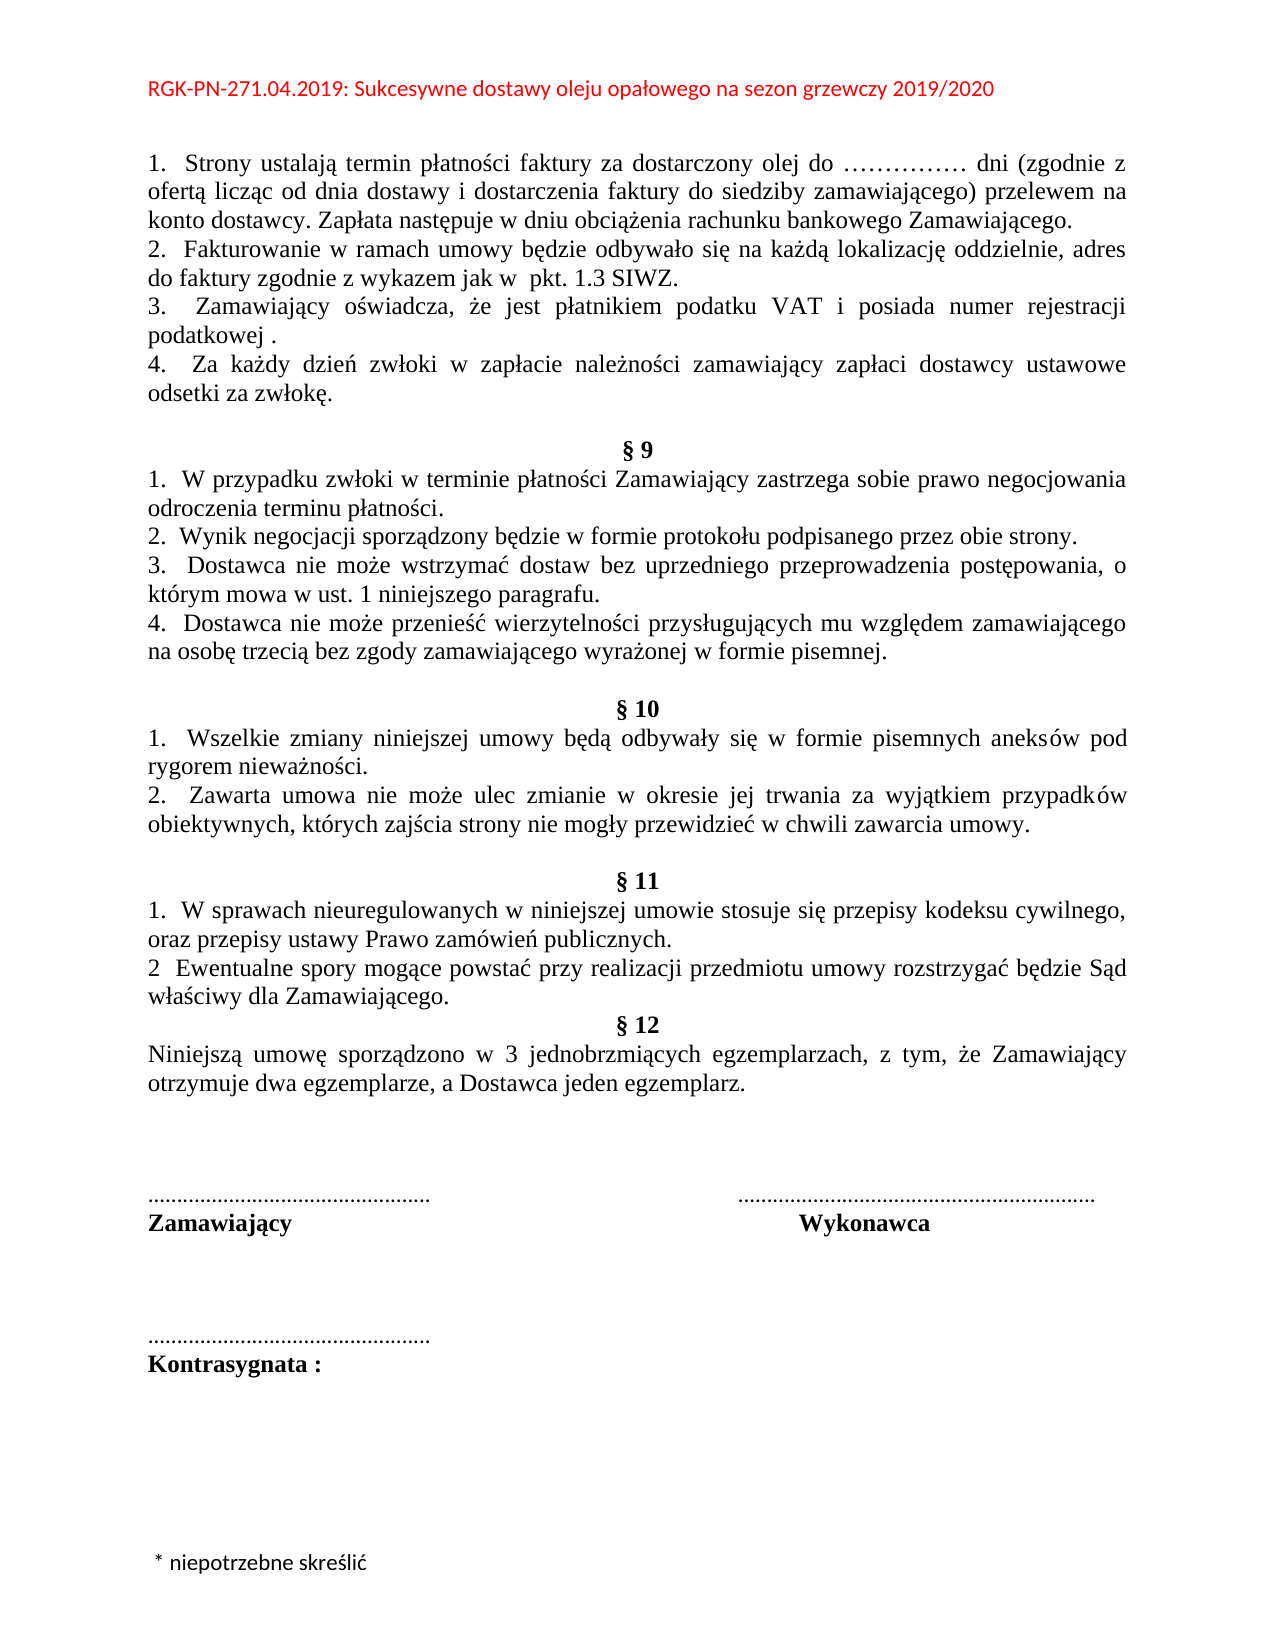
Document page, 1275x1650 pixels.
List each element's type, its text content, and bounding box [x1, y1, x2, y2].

text 3. Zamawiający oświadcza, że jest płatnikiem podatku VAT i posiada numer rejestracji podatkowej . [148, 291, 1127, 349]
text Kontrasygnata : [148, 1349, 1127, 1378]
text 1. Strony ustalają termin płatności faktury za dostarczony olej do …………… dni (zgodnie z ofertą licząc od dnia dostawy i dostarczenia faktury do siedziby zamawiającego) przelewem na konto dostawcy. Zapłata następuje w dniu obciążenia rachunku bankowego Zamawiającego. [148, 148, 1127, 234]
text 4. Za każdy dzień zwłoki w zapłacie należności zamawiający zapłaci dostawcy ustawowe odsetki za zwłokę. [148, 349, 1127, 406]
text § 11 [148, 866, 1127, 895]
text 2. Zawarta umowa nie może ulec zmianie w okresie jej trwania za wyjątkiem przypadków obiektywnych, których zajścia strony nie mogły przewidzieć w chwili zawarcia umowy. [148, 780, 1127, 838]
text § 12 [148, 1010, 1127, 1039]
text ................................................. [148, 1321, 1127, 1349]
text 4. Dostawca nie może przenieść wierzytelności przysługujących mu względem zamawiającego na osobę trzecią bez zgody zamawiającego wyrażonej w formie pisemnej. [148, 608, 1127, 665]
text Zamawiający Wykonawca [148, 1208, 1127, 1237]
text 1. Wszelkie zmiany niniejszej umowy będą odbywały się w formie pisemnych aneksów pod rygorem nieważności. [148, 723, 1127, 780]
text § 10 [148, 694, 1127, 723]
text 3. Dostawca nie może wstrzymać dostaw bez uprzedniego przeprowadzenia postępowania, o którym mowa w ust. 1 niniejszego paragrafu. [148, 550, 1127, 608]
text 1. W sprawach nieuregulowanych w niniejszej umowie stosuje się przepisy kodeksu cywilnego, oraz przepisy ustawy Prawo zamówień publicznych. [148, 895, 1127, 953]
text ................................................. .............................................................. [148, 1180, 1127, 1208]
text 2 Ewentualne spory mogące powstać przy realizacji przedmiotu umowy rozstrzygać będzie Sąd właściwy dla Zamawiającego. [148, 953, 1127, 1010]
text § 9 [148, 435, 1127, 464]
text 2. Wynik negocjacji sporządzony będzie w formie protokołu podpisanego przez obie strony. [148, 521, 1127, 550]
text Niniejszą umowę sporządzono w 3 jednobrzmiących egzemplarzach, z tym, że Zamawiający otrzymuje dwa egzemplarze, a Dostawca jeden egzemplarz. [148, 1039, 1127, 1096]
text 2. Fakturowanie w ramach umowy będzie odbywało się na każdą lokalizację oddzielnie, adres do faktury zgodnie z wykazem jak w pkt. 1.3 SIWZ. [148, 234, 1127, 291]
text 1. W przypadku zwłoki w terminie płatności Zamawiający zastrzega sobie prawo negocjowania odroczenia terminu płatności. [148, 464, 1127, 521]
